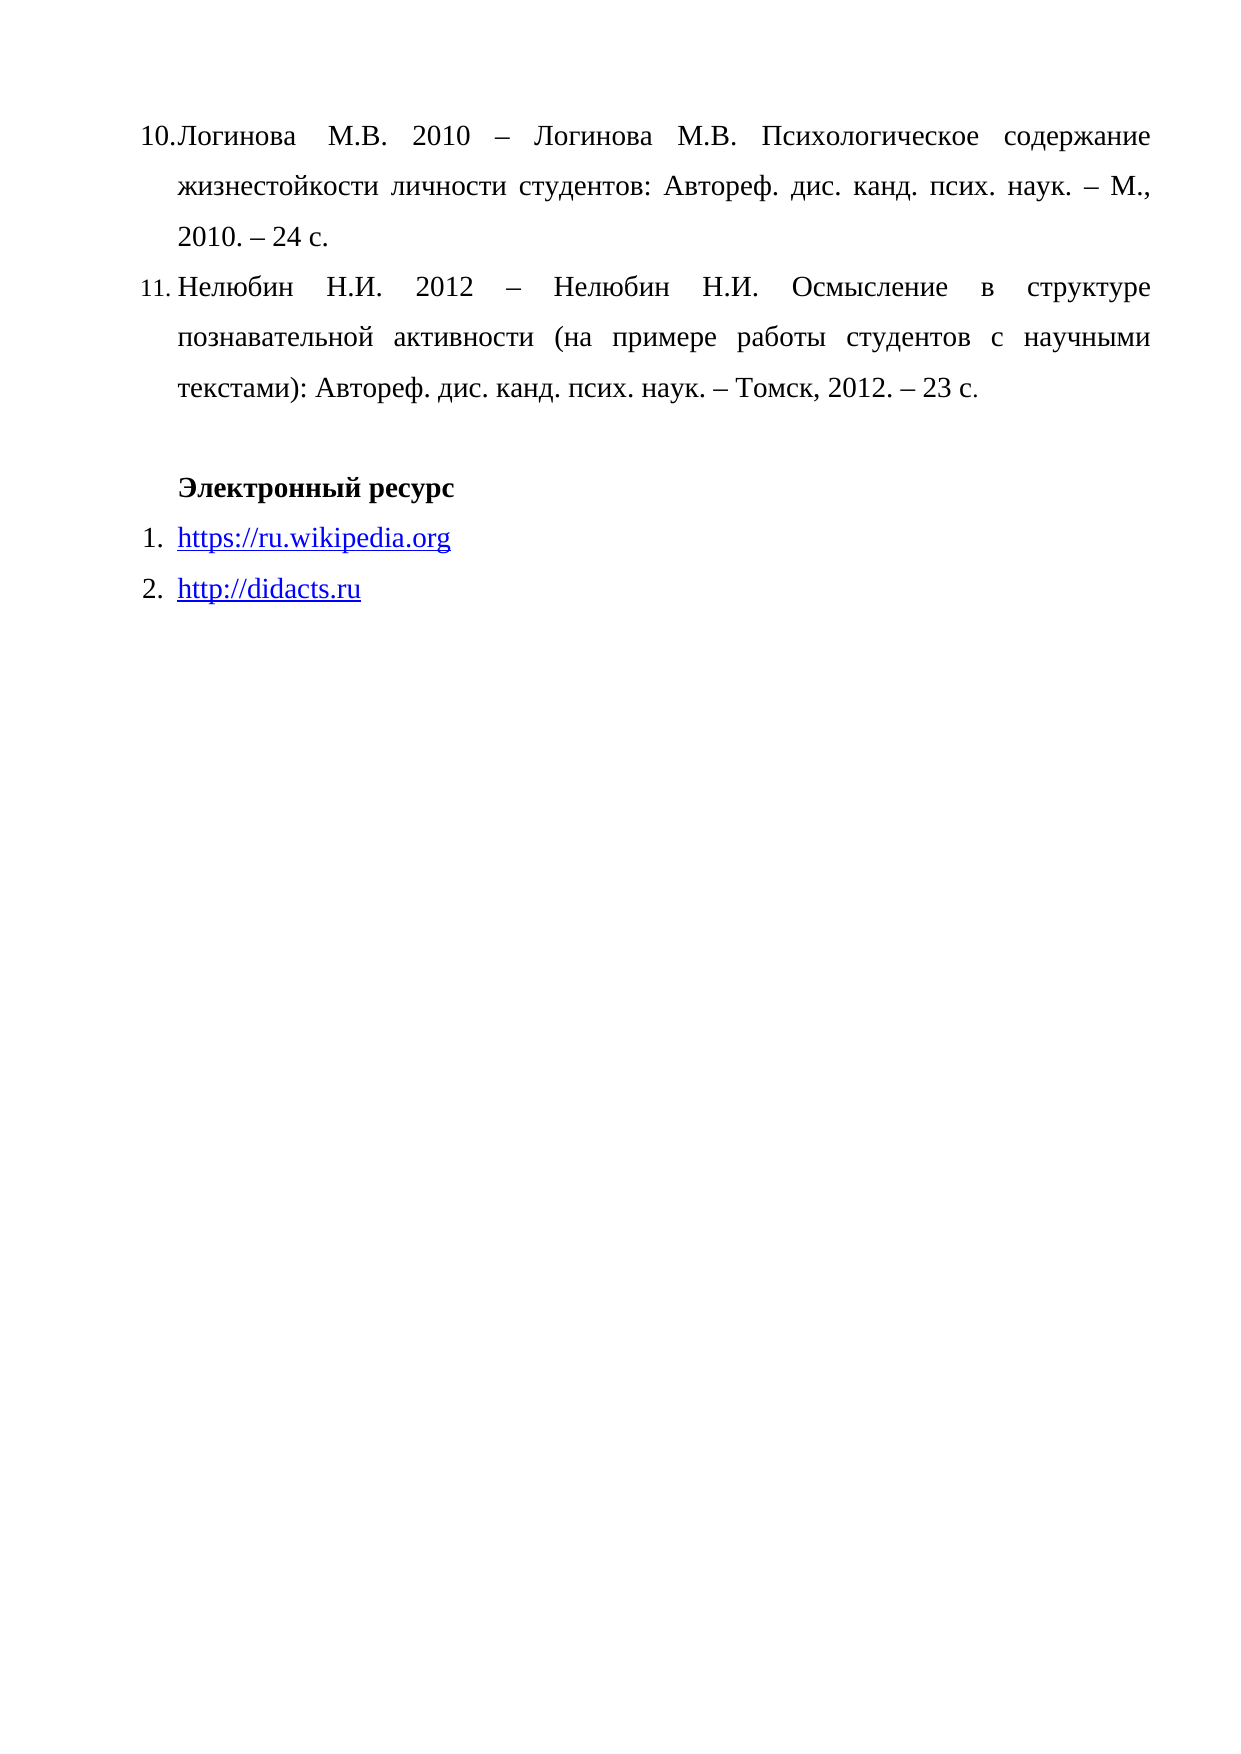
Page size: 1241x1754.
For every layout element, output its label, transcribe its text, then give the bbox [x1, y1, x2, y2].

list Логинова М.В. 2010 – Логинова М.В. Психологическое содержание жизнестойкости личности студентов: Автореф. дис. канд. псих. наук. – М., 2010. – 24 с. [140, 118, 1152, 252]
list Нелюбин Н.И. 2012 – Нелюбин Н.И. Осмысление в структуре познавательной активности (на примере работы студентов с научными текстами): Автореф. дис. канд. псих. наук. – Томск, 2012. – 23 с. [140, 269, 1152, 403]
list http://didacts.ru [142, 571, 1152, 604]
list https://ru.wikipedia.org [142, 521, 1152, 554]
text Электронный ресурс [177, 470, 1152, 504]
